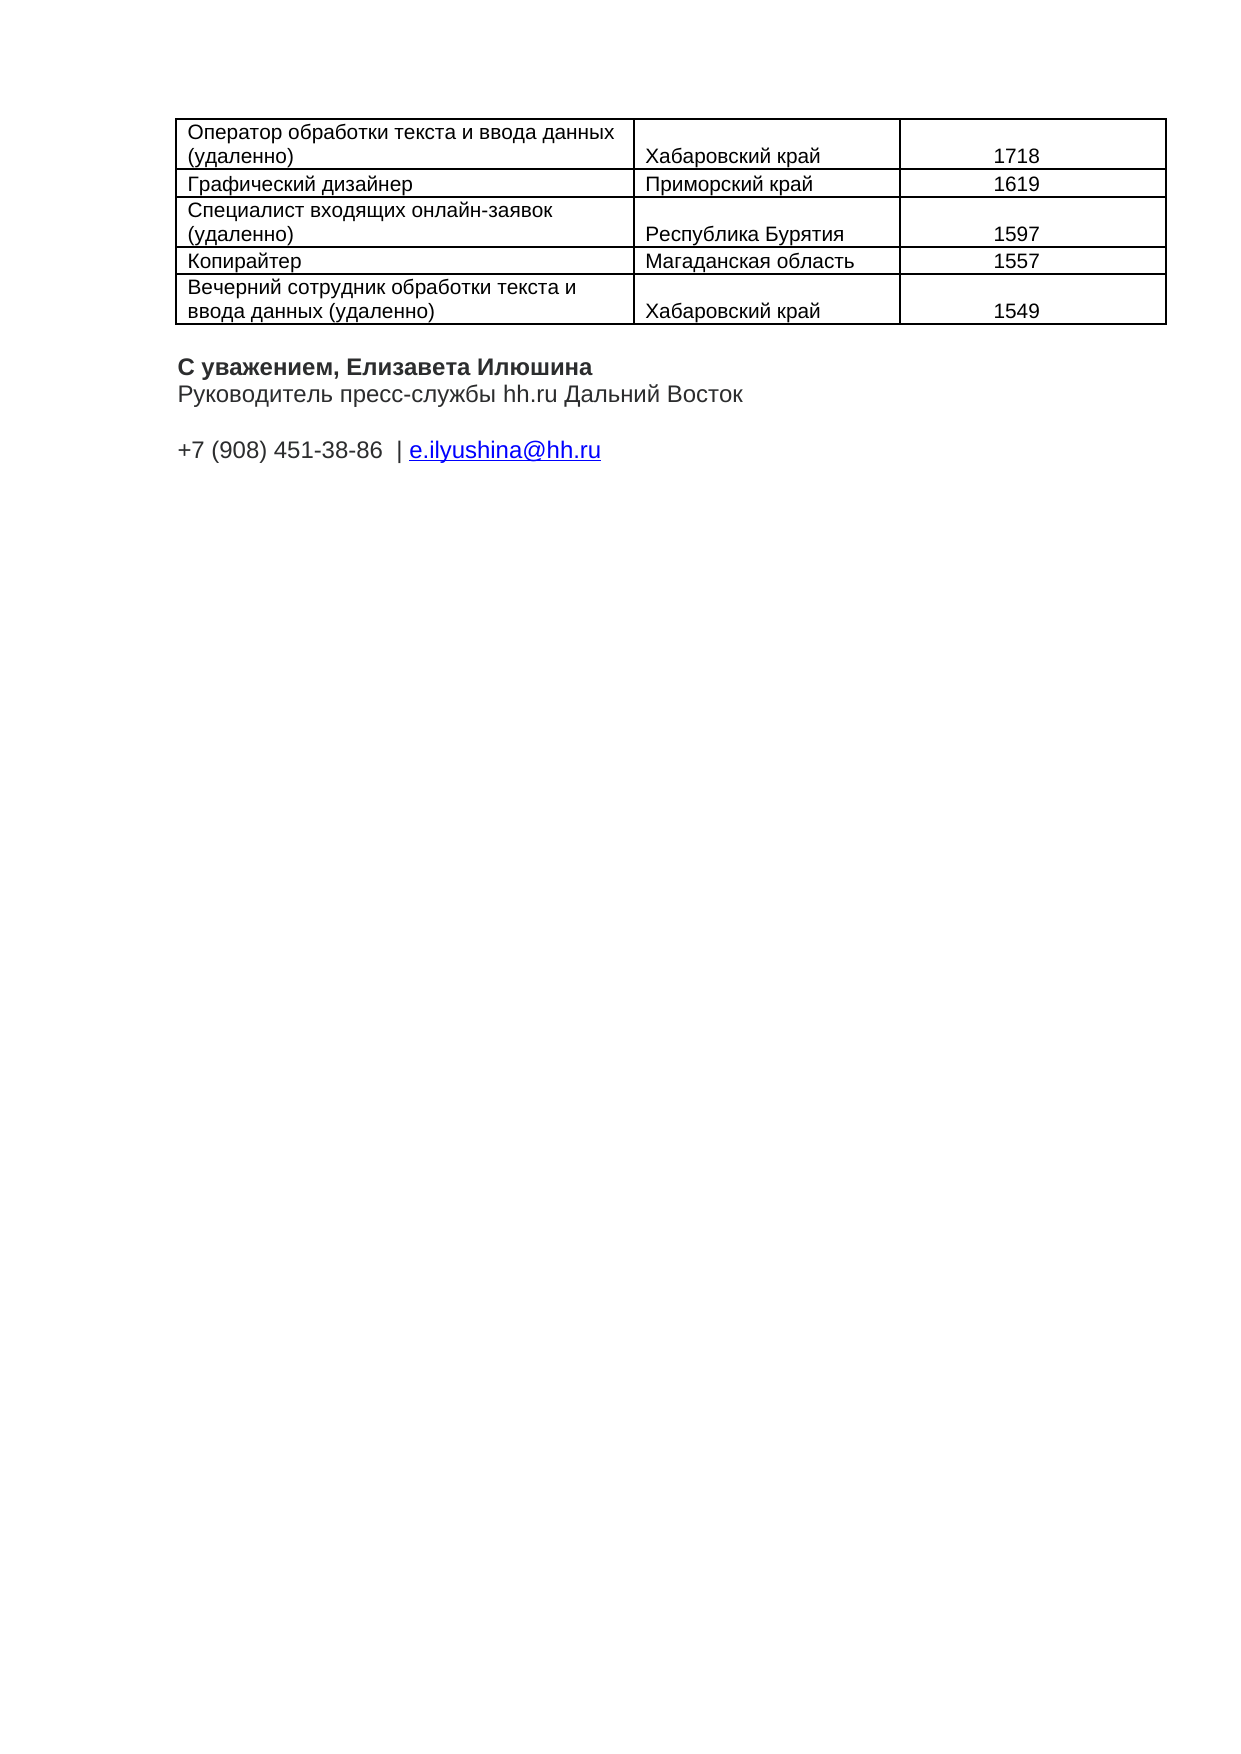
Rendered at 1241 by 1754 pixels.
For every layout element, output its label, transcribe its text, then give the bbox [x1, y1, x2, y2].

table_cell 1597 [901, 198, 1165, 246]
table_cell Вечерний сотрудник обработки текста и ввода данных (удаленно) [177, 275, 633, 323]
table_cell Копирайтер [177, 248, 633, 273]
table_cell Графический дизайнер [177, 170, 633, 196]
table_cell 1718 [901, 120, 1165, 168]
table_cell Приморский край [635, 170, 899, 196]
table_cell 1549 [901, 275, 1165, 323]
table_cell 1619 [901, 170, 1165, 196]
table_cell Республика Бурятия [635, 198, 899, 246]
table_cell 1557 [901, 248, 1165, 273]
table_cell Хабаровский край [635, 120, 899, 168]
table_cell Хабаровский край [635, 275, 899, 323]
text Руководитель пресс-службы hh.ru Дальний Восток [177, 380, 1152, 408]
text +7 (908) 451-38-86 | e.ilyushina@hh.ru [177, 436, 1152, 463]
text С уважением, Елизавета Илюшина [177, 353, 1152, 380]
table_cell Специалист входящих онлайн-заявок (удаленно) [177, 198, 633, 246]
table_cell Магаданская область [635, 248, 899, 273]
table_cell Оператор обработки текста и ввода данных (удаленно) [177, 120, 633, 168]
